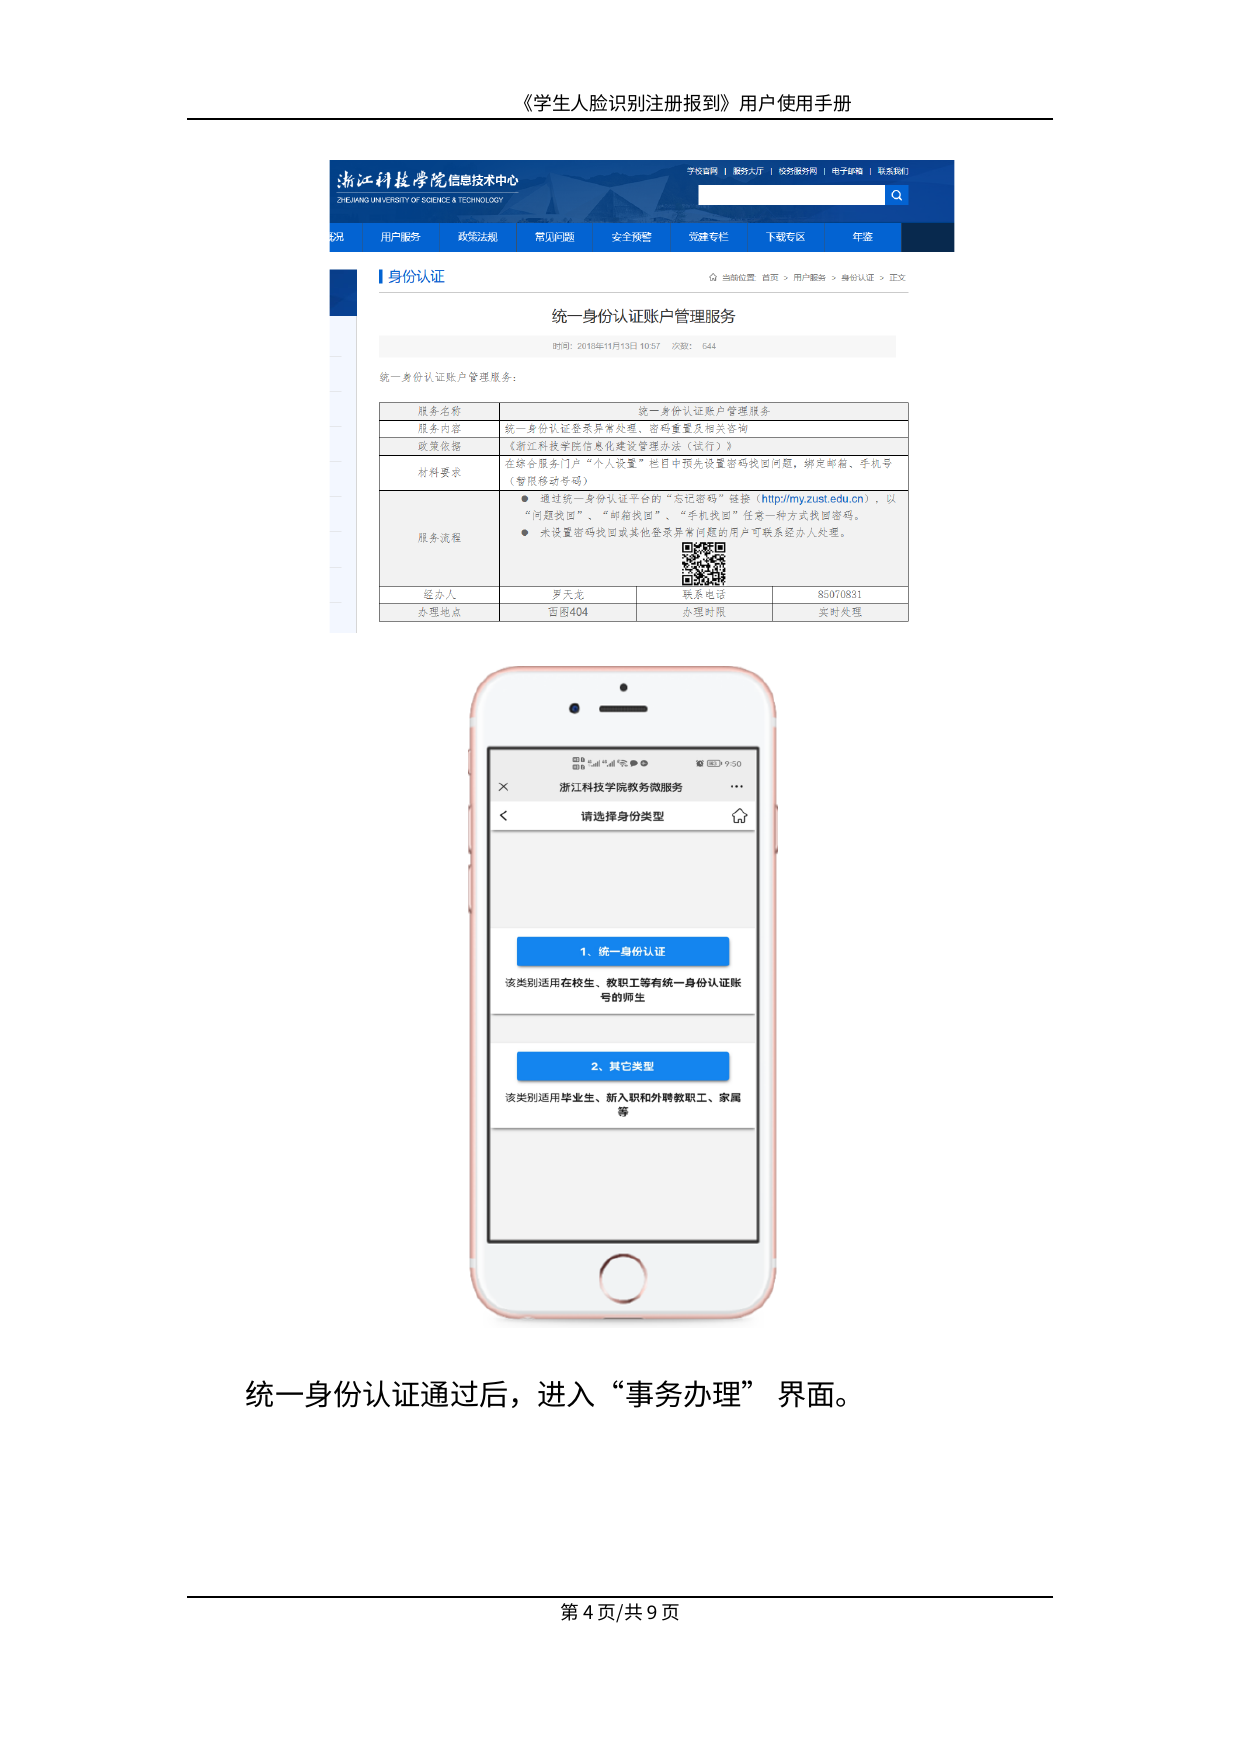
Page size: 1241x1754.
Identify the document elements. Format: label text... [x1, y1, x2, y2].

picture [456, 663, 784, 1329]
picture [329, 160, 955, 633]
text 统一身份认证通过后，进入“事务办理” 界面。 [187, 1360, 1053, 1425]
